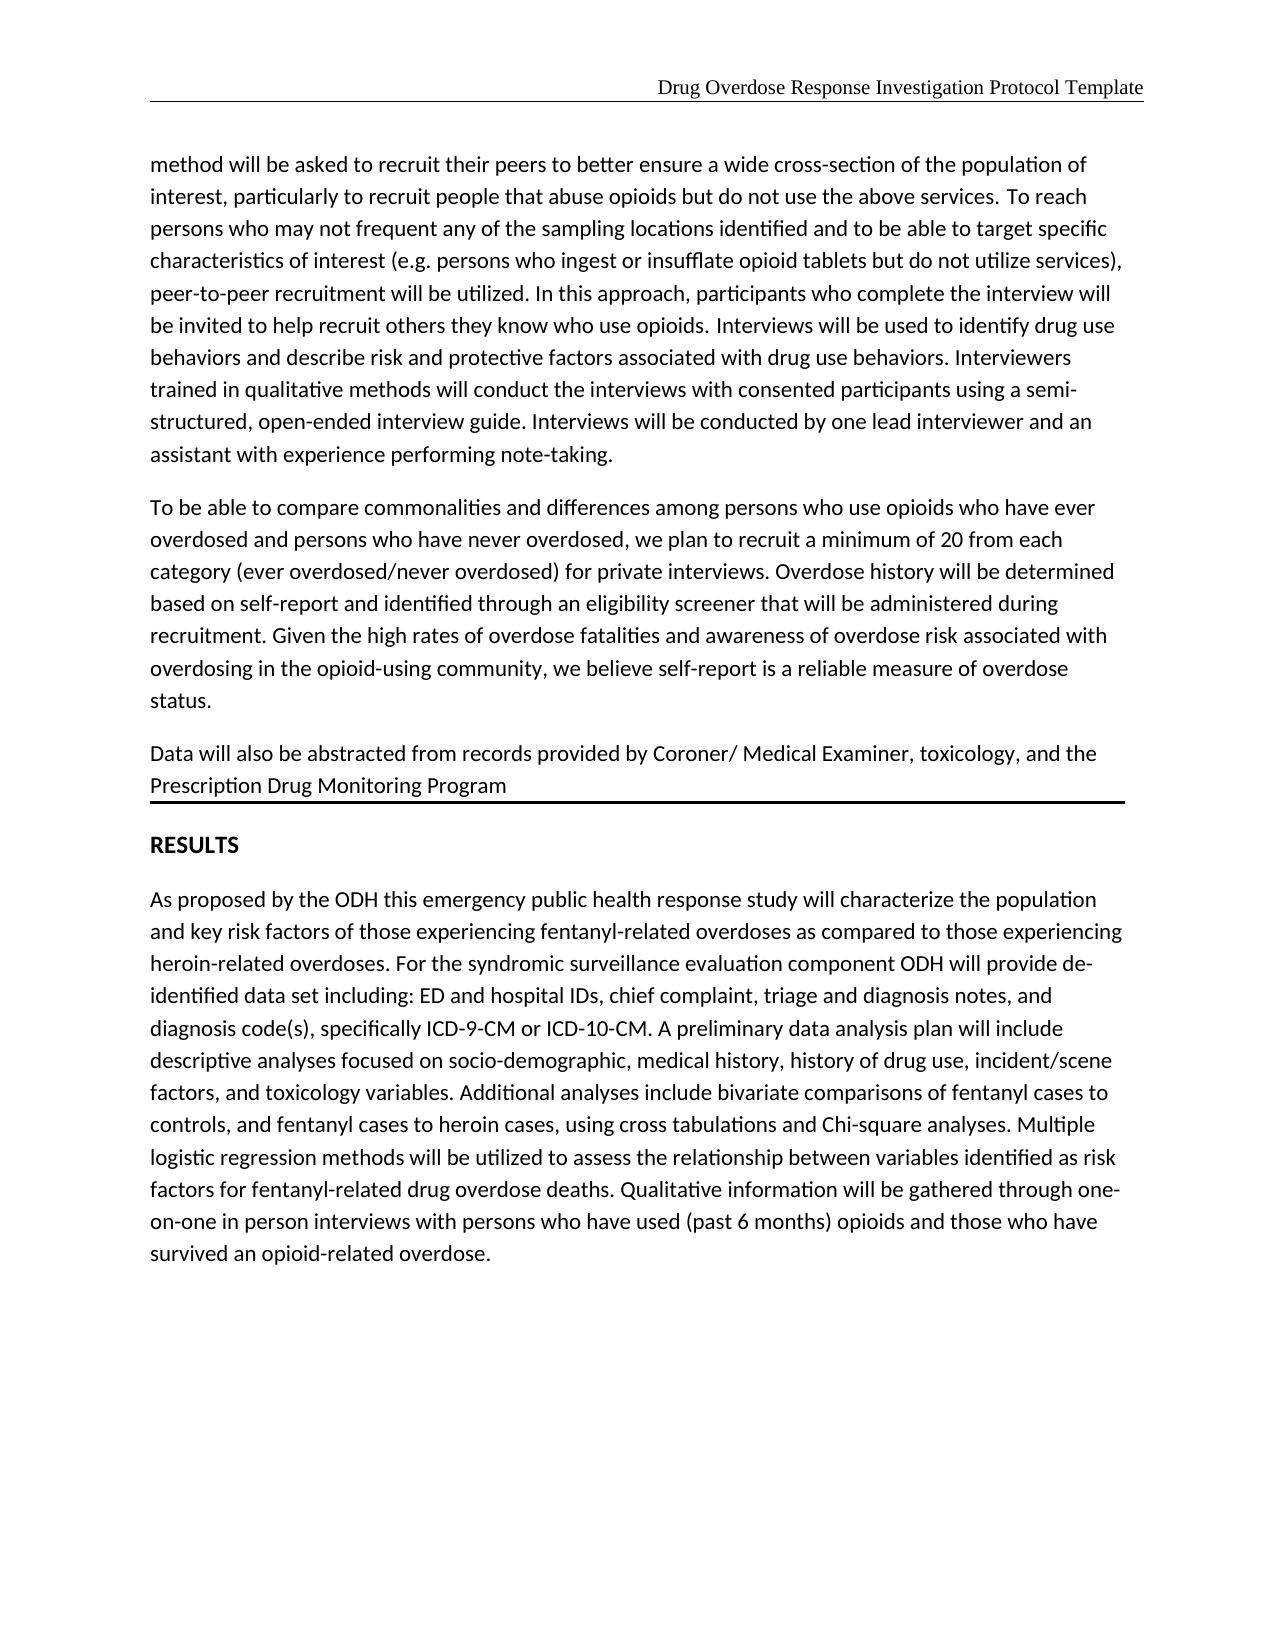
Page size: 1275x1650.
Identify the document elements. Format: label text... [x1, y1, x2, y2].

text RESULTS [150, 829, 1125, 860]
text Data will also be abstracted from records provided by Coroner/ Medical Examiner, toxicology, and the Prescription Drug Monitoring Program [150, 739, 1125, 801]
text As proposed by the ODH this emergency public health response study will characterize the population and key risk factors of those experiencing fentanyl-related overdoses as compared to those experiencing heroin-related overdoses. For the syndromic surveillance evaluation component ODH will provide de-identified data set including: ED and hospital IDs, chief complaint, triage and diagnosis notes, and diagnosis code(s), specifically ICD-9-CM or ICD-10-CM. A preliminary data analysis plan will include descriptive analyses focused on socio-demographic, medical history, history of drug use, incident/scene factors, and toxicology variables. Additional analyses include bivariate comparisons of fentanyl cases to controls, and fentanyl cases to heroin cases, using cross tabulations and Chi-square analyses. Multiple logistic regression methods will be utilized to assess the relationship between variables identified as risk factors for fentanyl-related drug overdose deaths. Qualitative information will be gathered through one-on-one in person interviews with persons who have used (past 6 months) opioids and those who have survived an opioid-related overdose. [150, 885, 1125, 1267]
text To be able to compare commonalities and differences among persons who use opioids who have ever overdosed and persons who have never overdosed, we plan to recruit a minimum of 20 from each category (ever overdosed/never overdosed) for private interviews. Overdose history will be determined based on self-report and identified through an eligibility screener that will be administered during recruitment. Given the high rates of overdose fatalities and awareness of overdose risk associated with overdosing in the opioid-using community, we believe self-report is a reliable measure of overdose status. [150, 493, 1125, 714]
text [150, 150, 1125, 468]
